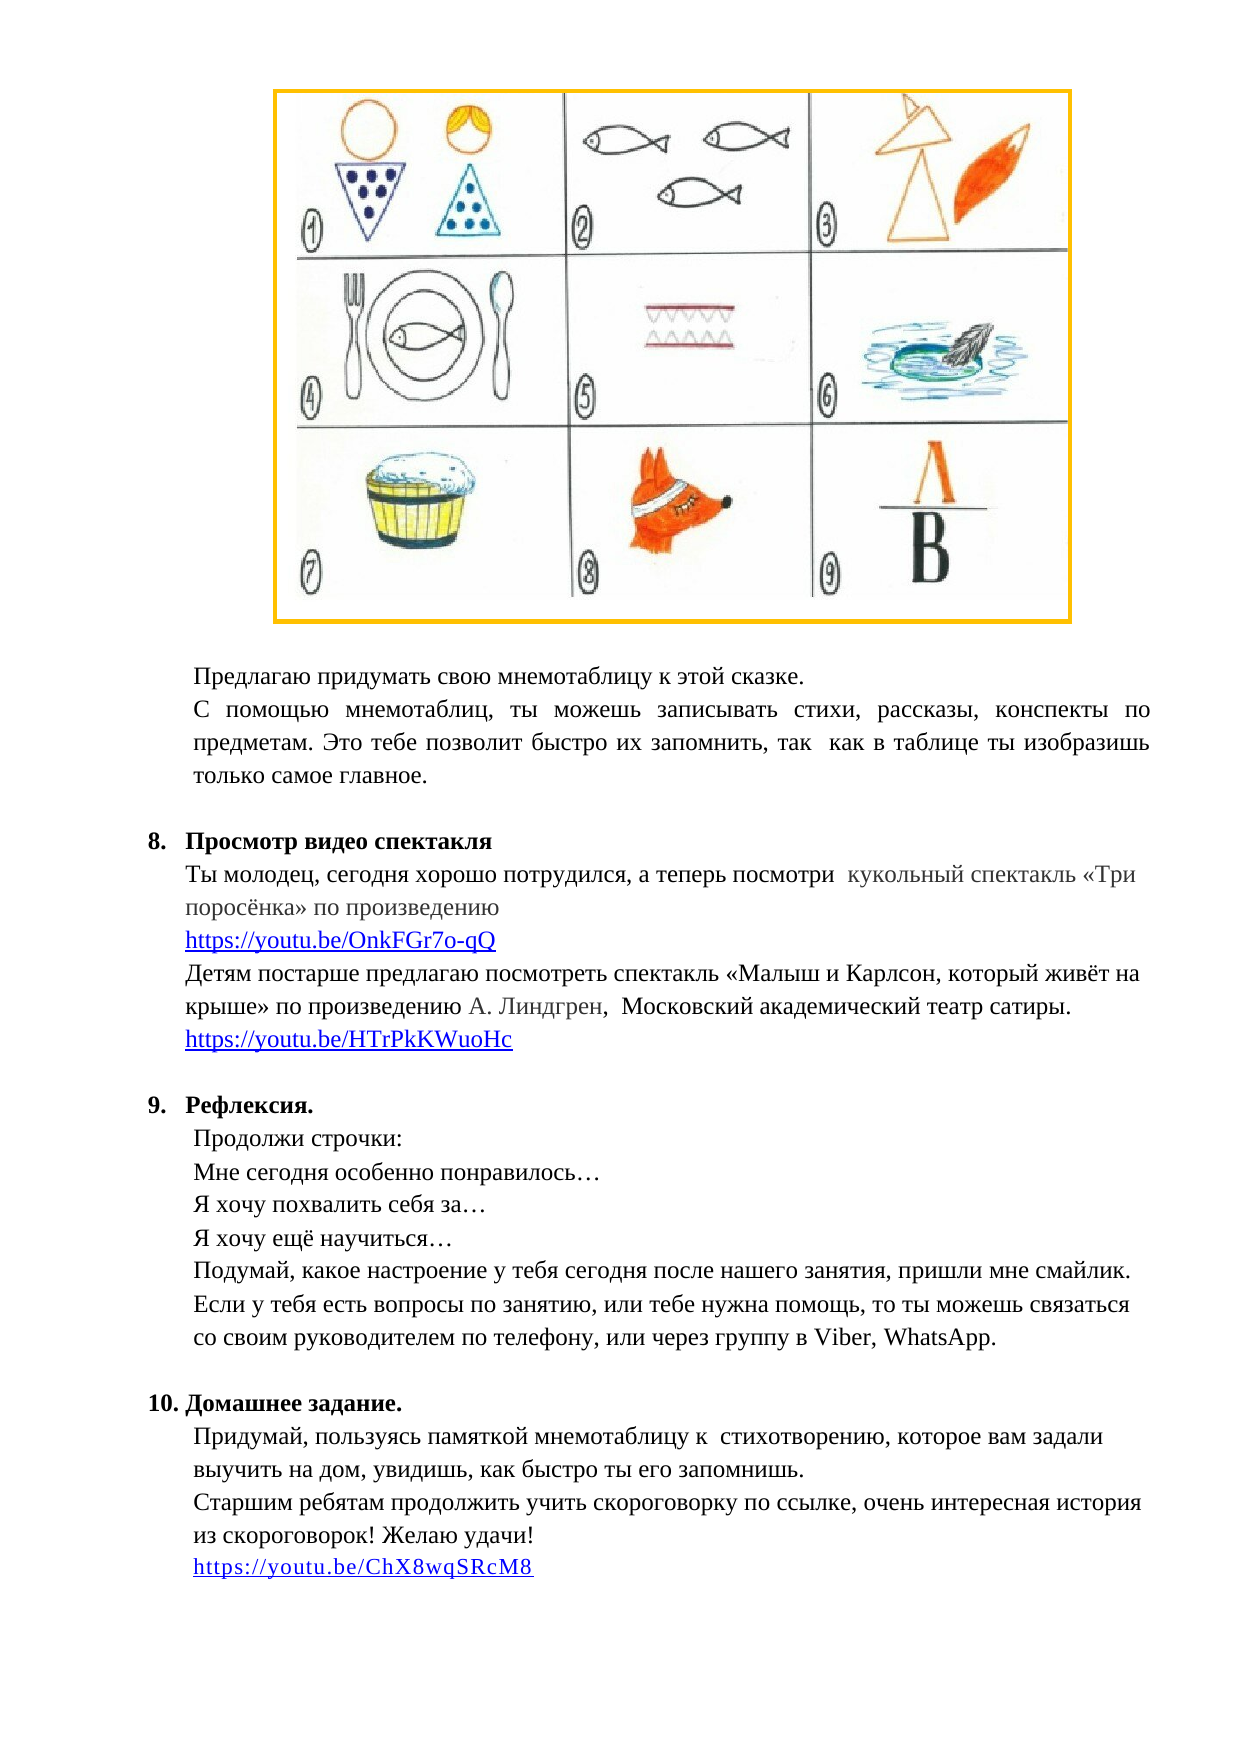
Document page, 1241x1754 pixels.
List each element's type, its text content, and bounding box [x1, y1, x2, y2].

list Я хочу ещё научиться… [193, 1223, 1152, 1251]
list Предлагаю придумать свою мнемотаблицу к этой сказке. [193, 661, 1152, 690]
list Если у тебя есть вопросы по занятию, или тебе нужна помощь, то ты можешь связаться со своим руководителем по телефону, или через группу в Viber, WhatsApp. [193, 1289, 1152, 1350]
list Мне сегодня особенно понравилось… [193, 1157, 1152, 1185]
list Детям постарше предлагаю посмотреть спектакль «Малыш и Карлсон, который живёт на крыше» по произведению А. Линдгрен, Московский академический театр сатиры. [185, 958, 1152, 1020]
list Домашнее задание. [148, 1388, 1152, 1416]
list https://youtu.be/OnkFGr7o-qQ [185, 925, 1152, 954]
picture [277, 93, 1068, 619]
list https://youtu.be/ChX8wqSRcM8 [193, 1553, 1152, 1579]
list Ты молодец, сегодня хорошо потрудился, а теперь посмотри кукольный спектакль «Три поросёнка» по произведению [185, 859, 1152, 921]
list https://youtu.be/HTrPkKWuoHc [185, 1024, 1152, 1053]
list Продолжи строчки: [193, 1123, 1152, 1152]
list Рефлексия. [148, 1091, 1152, 1119]
list Просмотр видео спектакля [148, 826, 1152, 855]
list Я хочу похвалить себя за… [193, 1189, 1152, 1218]
list Подумай, какое настроение у тебя сегодня после нашего занятия, пришли мне смайлик. [193, 1256, 1152, 1284]
list С помощью мнемотаблиц, ты можешь записывать стихи, рассказы, конспекты по предметам. Это тебе позволит быстро их запомнить, так как в таблице ты изобразишь только самое главное. [193, 694, 1152, 789]
list Старшим ребятам продолжить учить скороговорку по ссылке, очень интересная история из скороговорок! Желаю удачи! [193, 1487, 1152, 1548]
list Придумай, пользуясь памяткой мнемотаблицу к стихотворению, которое вам задали выучить на дом, увидишь, как быстро ты его запомнишь. [193, 1421, 1152, 1482]
